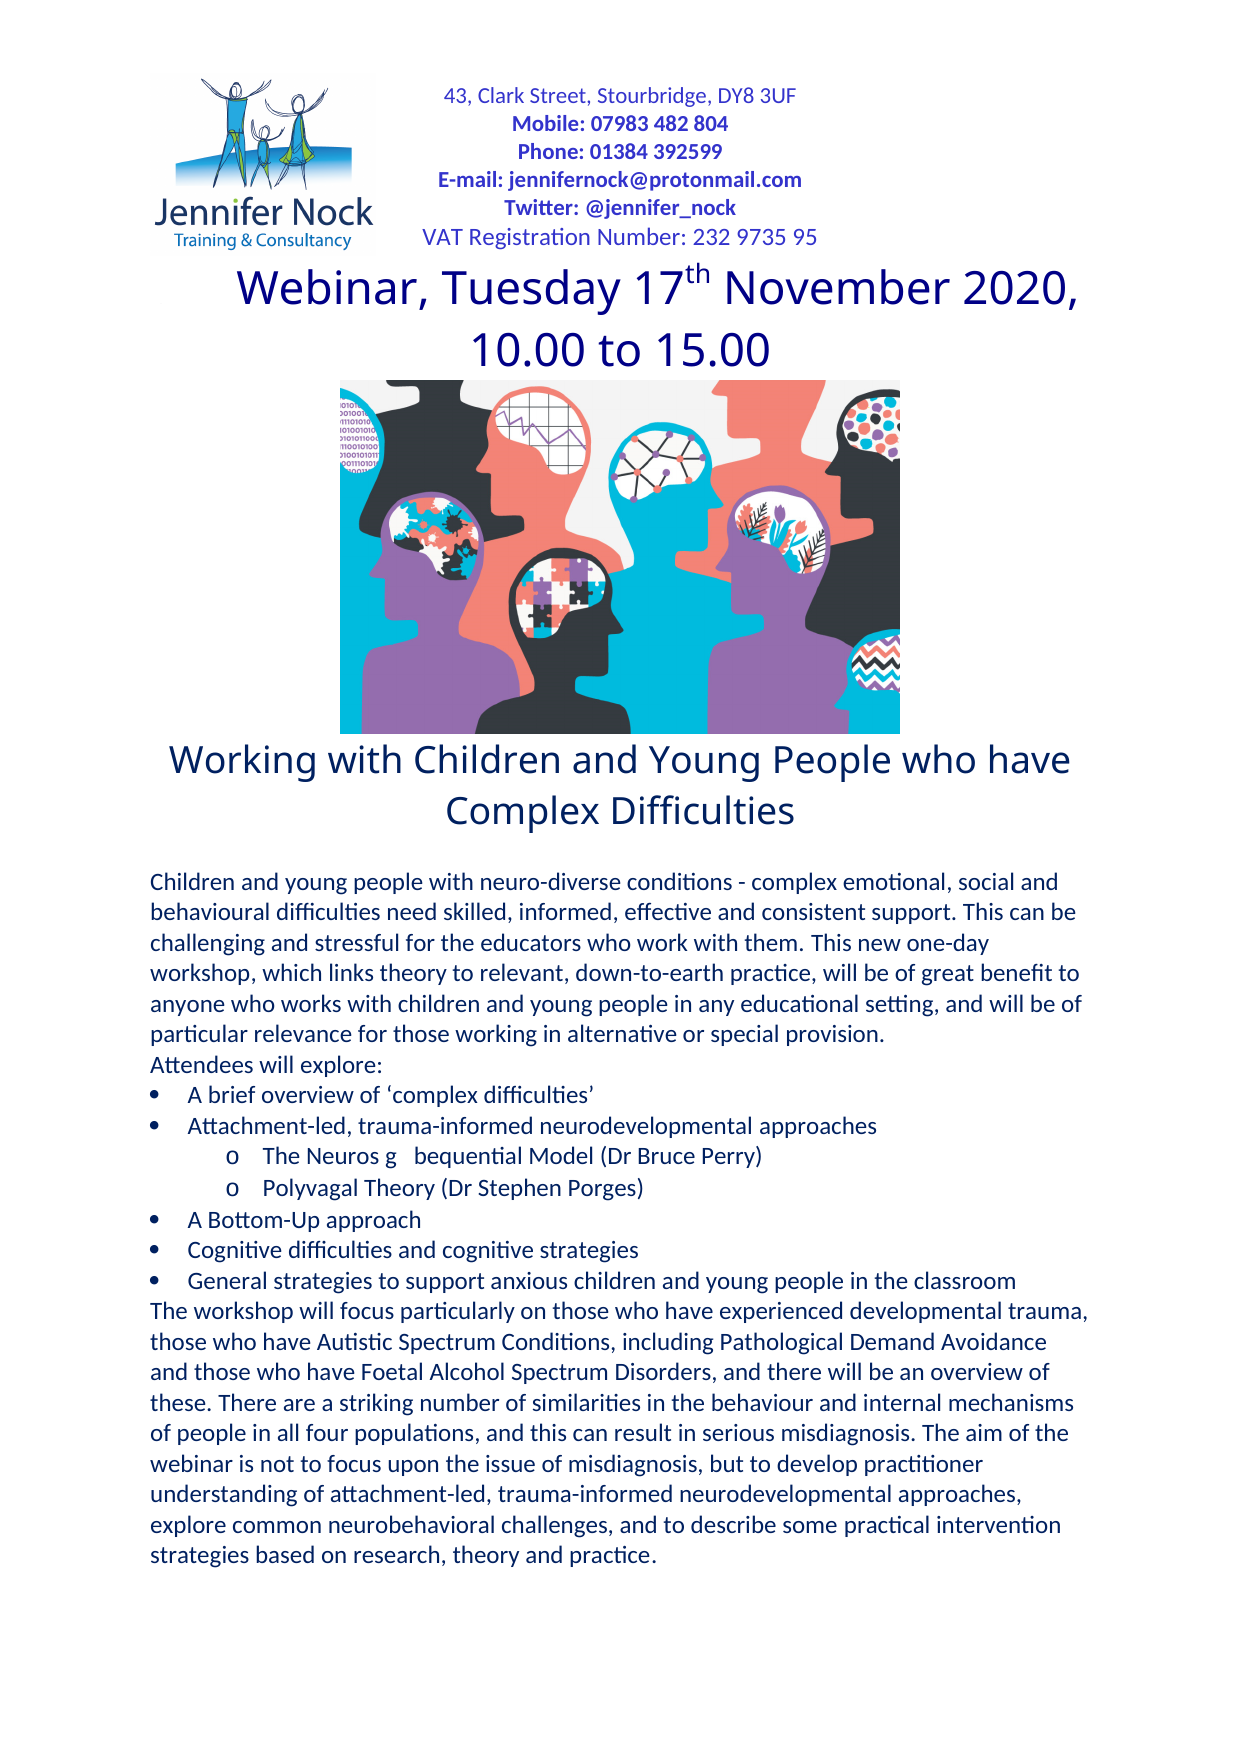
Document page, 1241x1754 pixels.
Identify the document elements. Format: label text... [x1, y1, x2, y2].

picture [150, 73, 377, 256]
list Attachment-led, trauma-informed neurodevelopmental approaches [150, 1110, 1090, 1140]
text Attendees will explore: [150, 1049, 1090, 1079]
list Cognitive difficulties and cognitive strategies [150, 1234, 1090, 1265]
text Webinar, Tuesday 17th November 2020, [150, 255, 1090, 318]
list A Bottom-Up approach [150, 1204, 1090, 1234]
text Children and young people with neuro-diverse conditions - complex emotional, social and behavioural difficulties need skilled, informed, effective and consistent support. This can be challenging and stressful for the educators who work with them. This new one-day workshop, which links theory to relevant, down-to-earth practice, will be of great benefit to anyone who works with children and young people in any educational setting, and will be of particular relevance for those working in alternative or special provision. [150, 866, 1090, 1049]
text 10.00 to 15.00 [150, 318, 1090, 380]
list General strategies to support anxious children and young people in the classroom [150, 1265, 1090, 1296]
picture [340, 380, 900, 734]
list A brief overview of ‘complex difficulties’ [150, 1079, 1090, 1110]
list The Neuros g bequential Model (Dr Bruce Perry) [225, 1140, 1090, 1172]
text Working with Children and Young People who have Complex Difficulties [150, 733, 1090, 835]
text The workshop will focus particularly on those who have experienced developmental trauma, those who have Autistic Spectrum Conditions, including Pathological Demand Avoidance and those who have Foetal Alcohol Spectrum Disorders, and there will be an overview of these. There are a striking number of similarities in the behaviour and internal mechanisms of people in all four populations, and this can result in serious misdiagnosis. The aim of the webinar is not to focus upon the issue of misdiagnosis, but to develop practitioner understanding of attachment-led, trauma-informed neurodevelopmental approaches, explore common neurobehavioral challenges, and to describe some practical intervention strategies based on research, theory and practice. [150, 1296, 1090, 1570]
list Polyvagal Theory (Dr Stephen Porges) [225, 1172, 1090, 1204]
